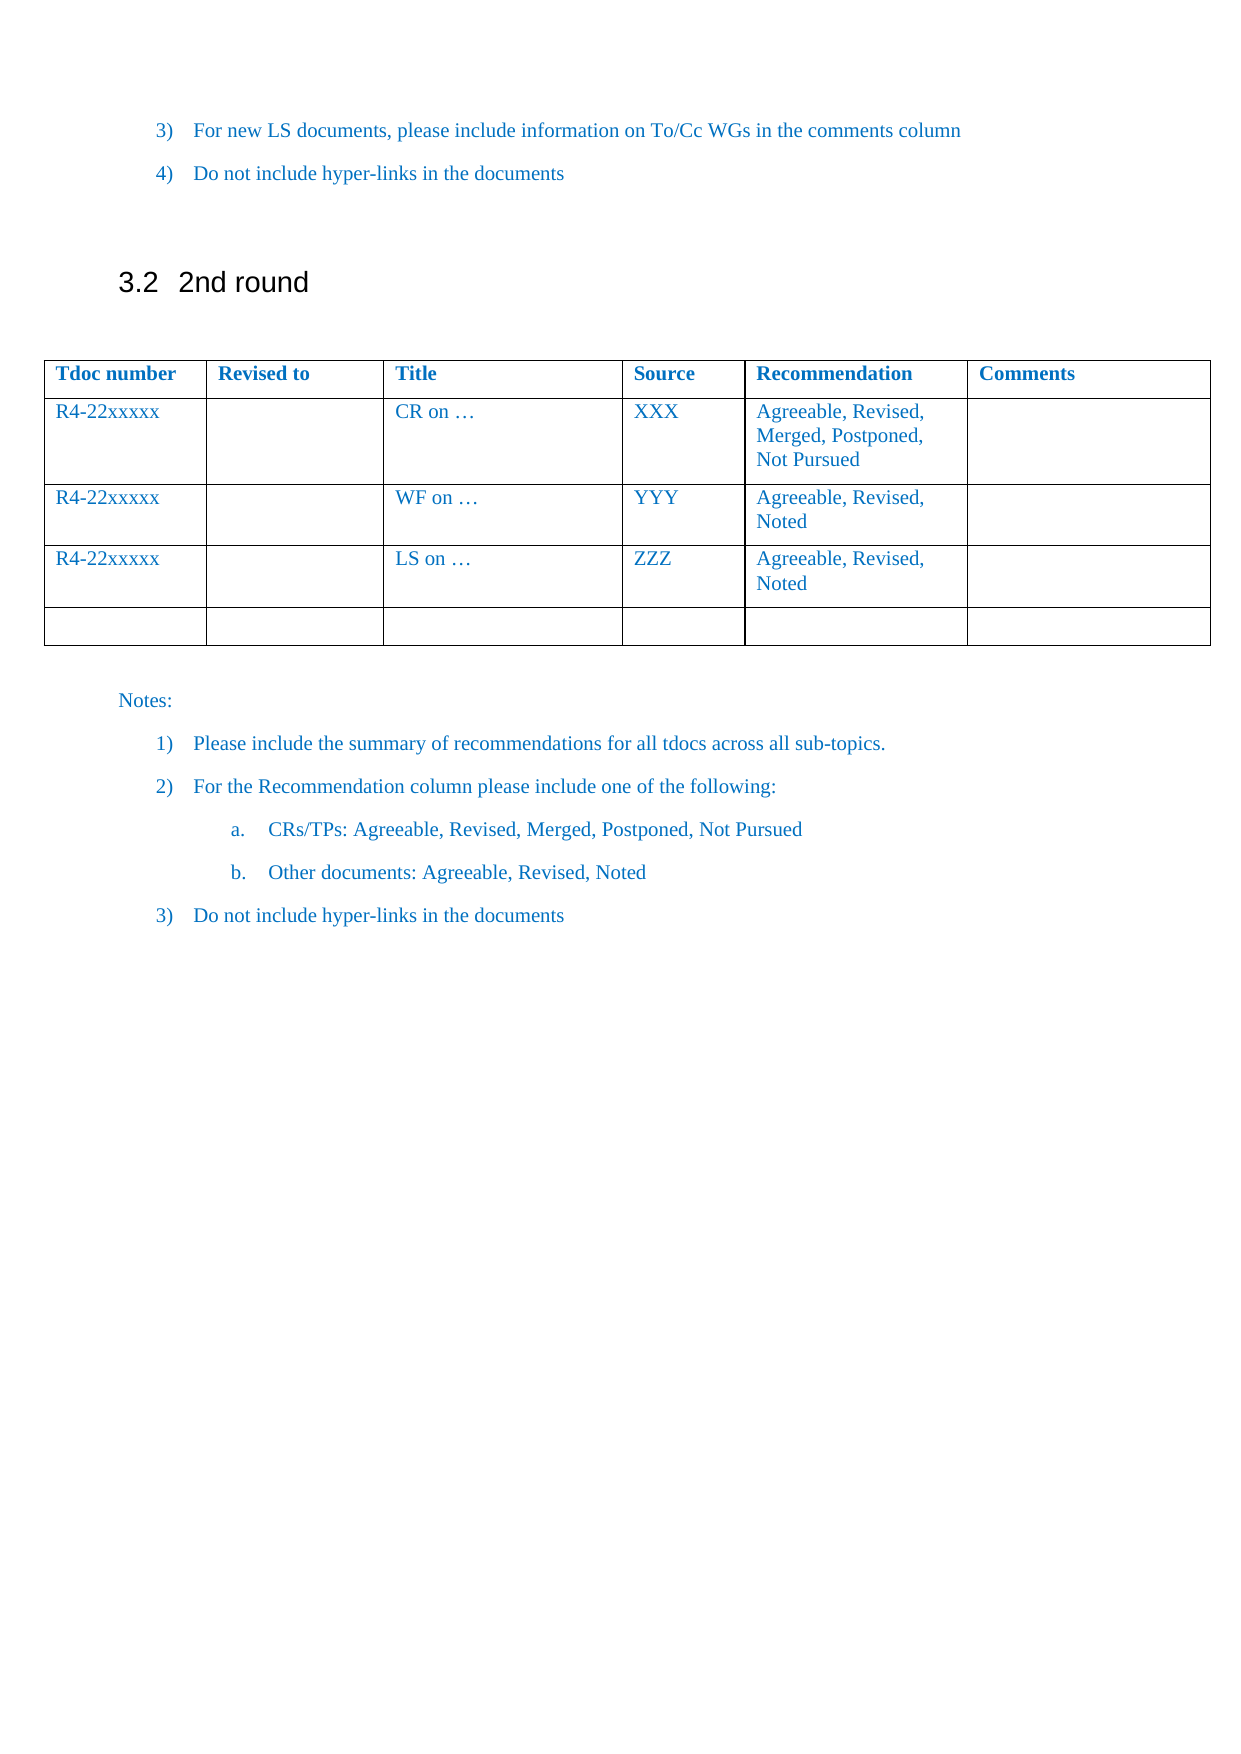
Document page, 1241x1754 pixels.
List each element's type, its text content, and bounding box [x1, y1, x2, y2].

table_cell LS on … [384, 546, 622, 607]
table_cell Agreeable, Revised, Noted [746, 546, 967, 607]
table_cell [623, 608, 744, 644]
text Notes: [118, 688, 1122, 712]
table_cell [968, 546, 1210, 607]
table_header Title [384, 361, 622, 398]
list Other documents: Agreeable, Revised, Noted [231, 860, 1122, 884]
table_cell [207, 546, 383, 607]
table_cell [45, 608, 206, 644]
table_cell CR on … [384, 399, 622, 484]
table_cell [207, 485, 383, 545]
table_header Recommendation [746, 361, 967, 398]
table_cell [746, 608, 967, 644]
table_cell [968, 608, 1210, 644]
table_cell [207, 608, 383, 644]
table_cell YYY [623, 485, 744, 545]
list CRs/TPs: Agreeable, Revised, Merged, Postponed, Not Pursued [231, 817, 1122, 841]
table_cell R4-22xxxxx [45, 546, 206, 607]
table_header Source [623, 361, 744, 398]
table_cell [207, 399, 383, 484]
table_cell [384, 608, 622, 644]
list For the Recommendation column please include one of the following: [156, 774, 1122, 798]
table_cell [968, 399, 1210, 484]
table_header Revised to [207, 361, 383, 398]
table_header Tdoc number [45, 361, 206, 398]
list Do not include hyper-links in the documents [156, 902, 1122, 927]
table_cell Agreeable, Revised, Merged, Postponed, Not Pursued [746, 399, 967, 484]
table_cell Agreeable, Revised, Noted [746, 485, 967, 545]
table_header Comments [968, 361, 1210, 398]
list Please include the summary of recommendations for all tdocs across all sub-topics. [156, 731, 1122, 755]
table_cell R4-22xxxxx [45, 399, 206, 484]
table_cell [968, 485, 1210, 545]
table_cell R4-22xxxxx [45, 485, 206, 545]
list Do not include hyper-links in the documents [156, 161, 1122, 185]
table_cell WF on … [384, 485, 622, 545]
table_cell XXX [623, 399, 744, 484]
subtitle 2nd round [118, 265, 1122, 299]
list For new LS documents, please include information on To/Cc WGs in the comments column [156, 118, 1122, 142]
table_cell ZZZ [623, 546, 744, 607]
